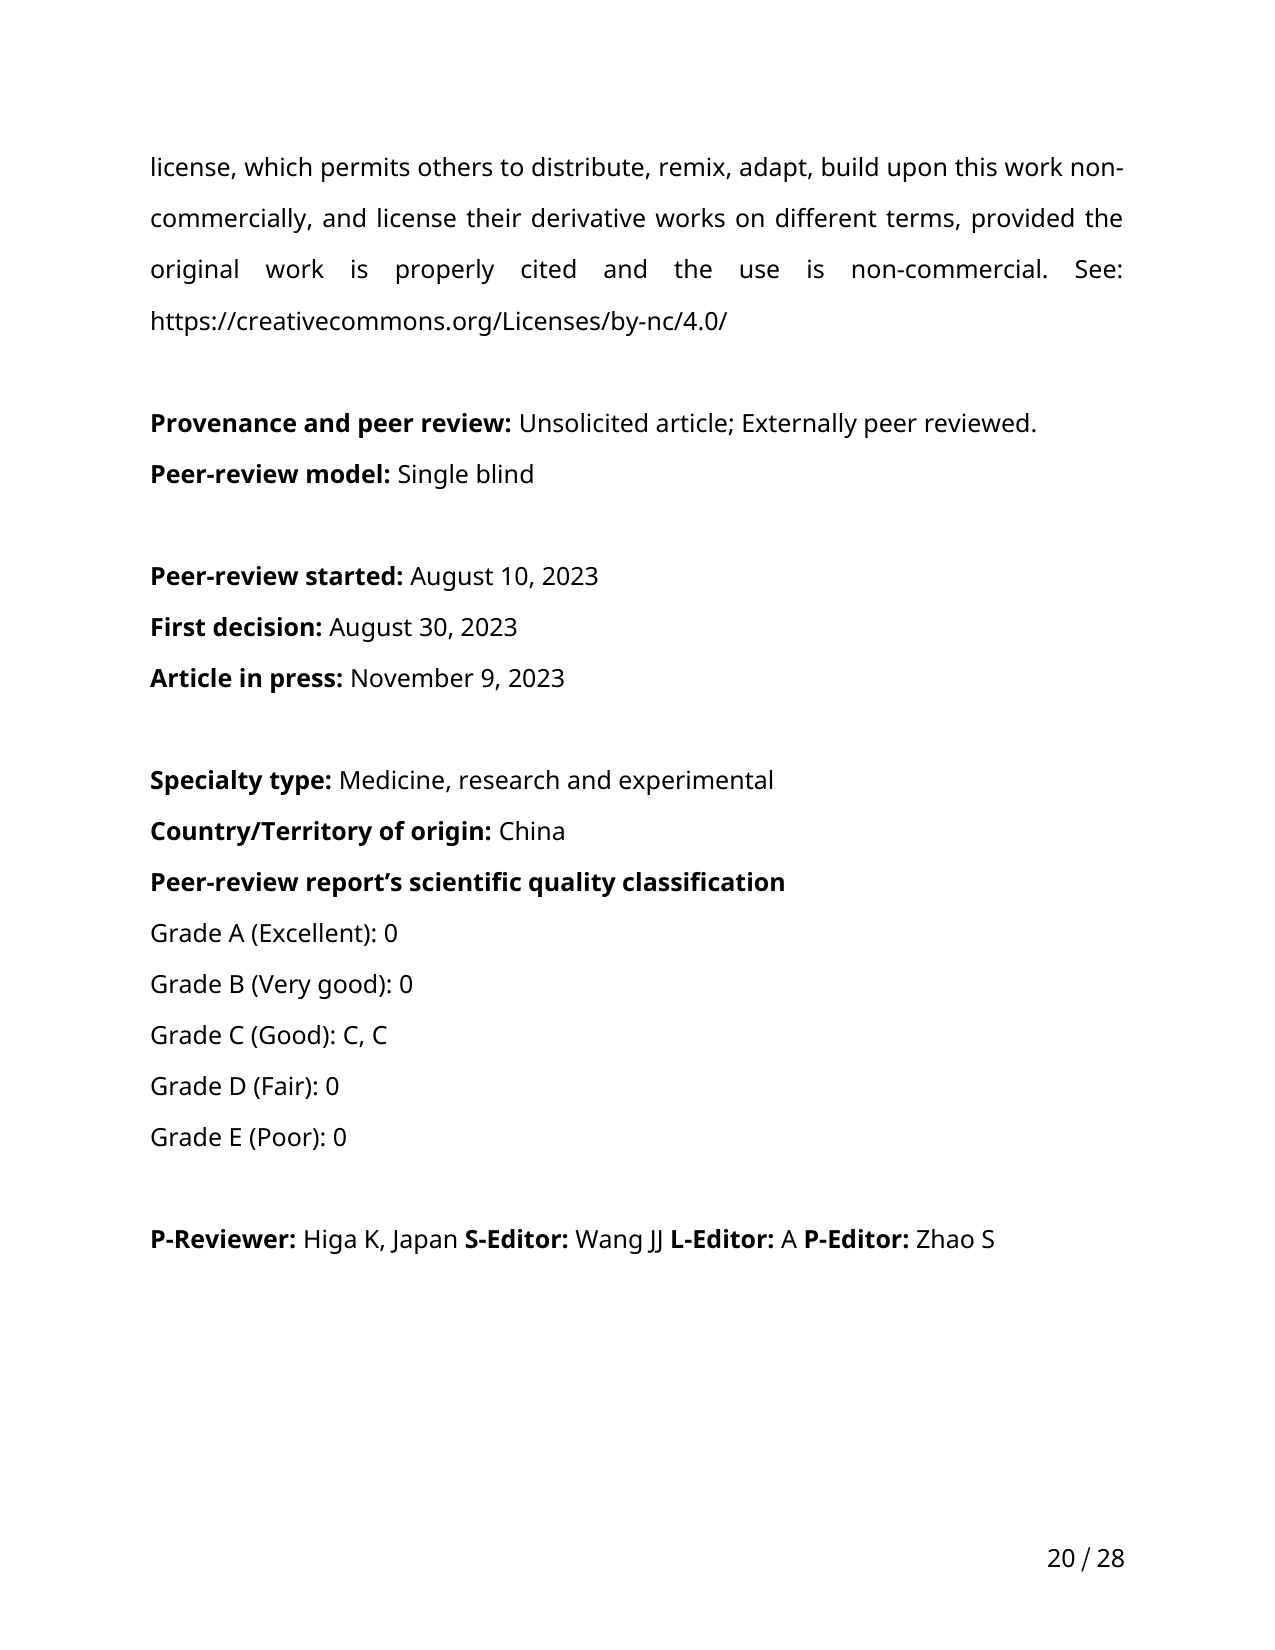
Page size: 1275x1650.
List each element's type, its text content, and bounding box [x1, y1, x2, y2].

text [150, 150, 1125, 337]
text First decision: August 30, 2023 [150, 609, 1125, 643]
text Grade A (Excellent): 0 [150, 916, 1125, 950]
text Article in press: November 9, 2023 [150, 660, 1125, 694]
text Grade D (Fair): 0 [150, 1069, 1125, 1103]
text Country/Territory of origin: China [150, 813, 1125, 848]
text Peer-review started: August 10, 2023 [150, 558, 1125, 592]
text Grade E (Poor): 0 [150, 1120, 1125, 1154]
text Provenance and peer review: Unsolicited article; Externally peer reviewed. [150, 405, 1125, 439]
text Grade B (Very good): 0 [150, 967, 1125, 1001]
text Peer-review report’s scientific quality classification [150, 864, 1125, 899]
text Specialty type: Medicine, research and experimental [150, 762, 1125, 797]
text Grade C (Good): C, C [150, 1018, 1125, 1052]
text Peer-review model: Single blind [150, 456, 1125, 490]
text P-Reviewer: Higa K, Japan S-Editor: Wang JJ L-Editor: A P-Editor: Zhao S [150, 1222, 1125, 1256]
